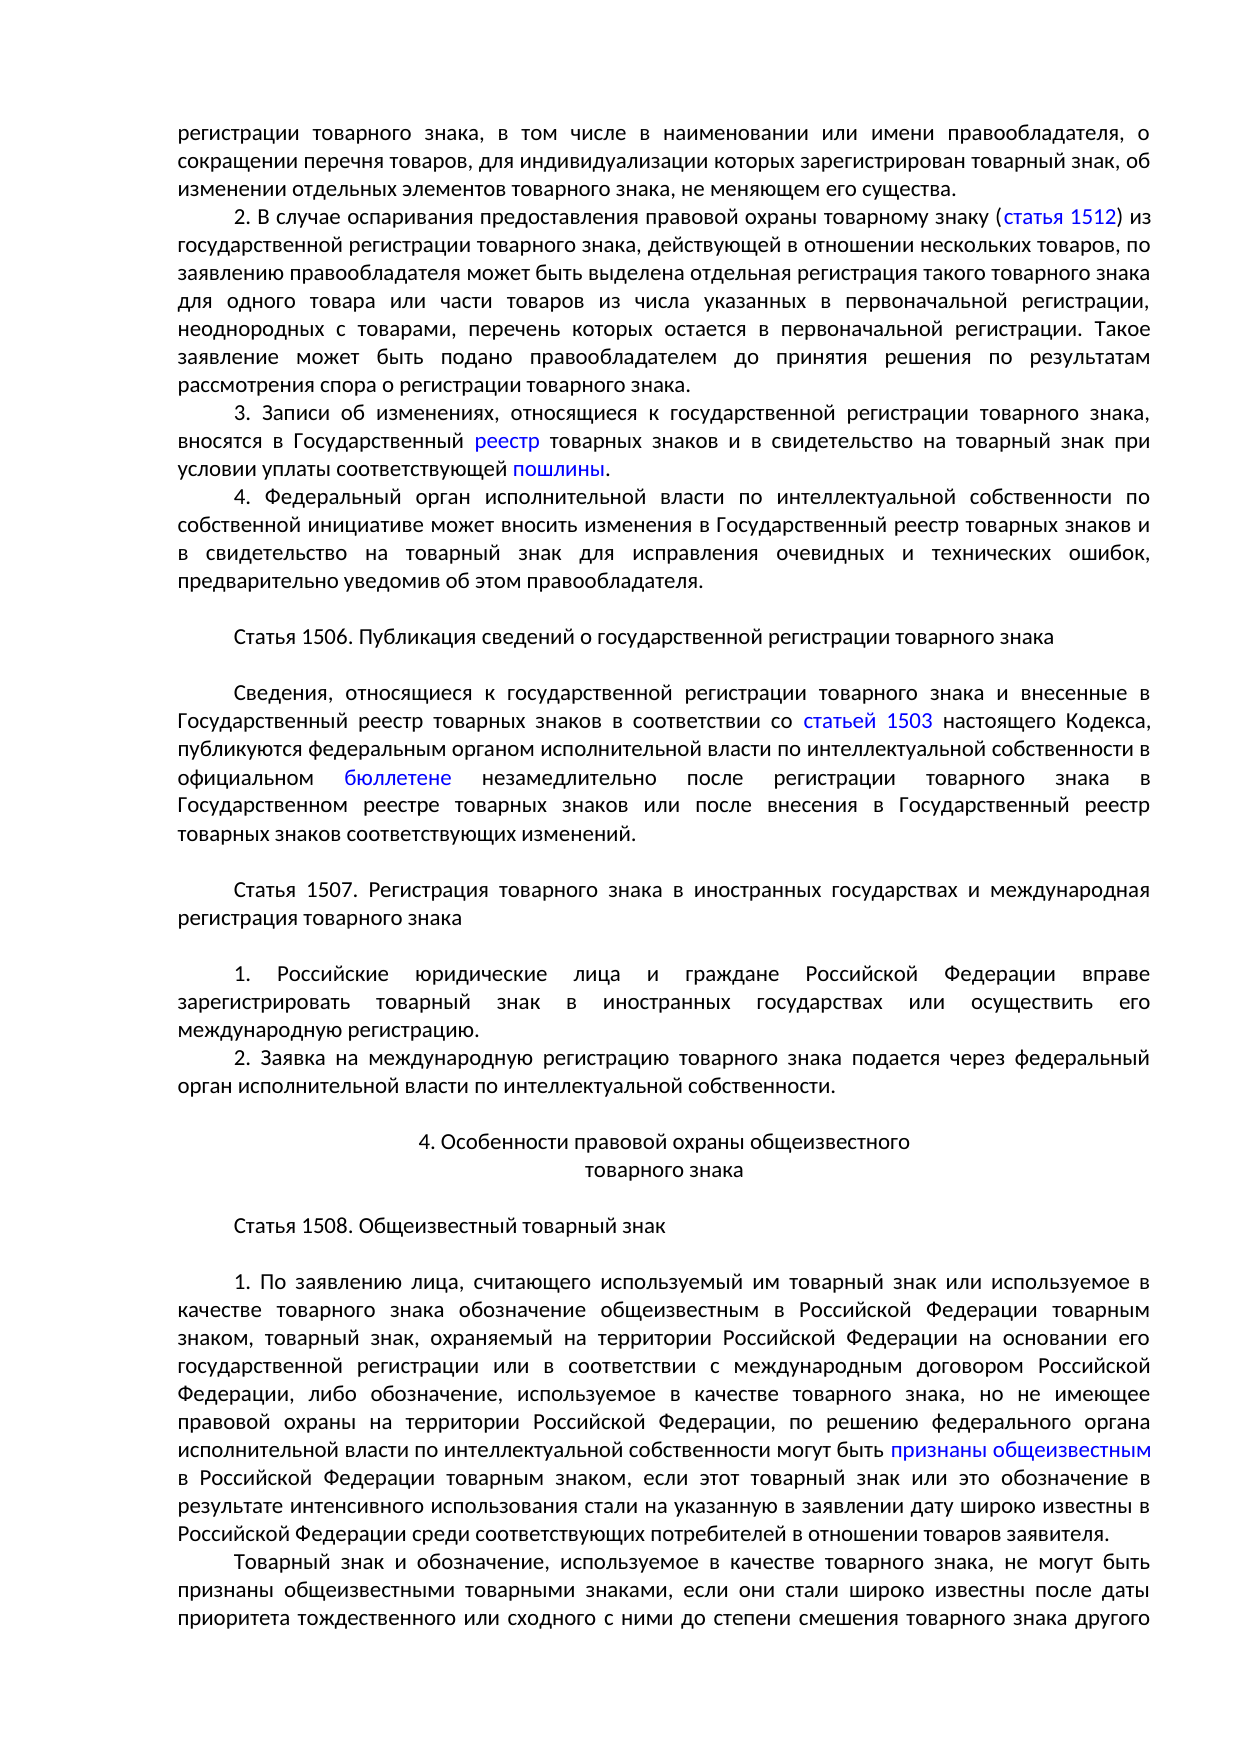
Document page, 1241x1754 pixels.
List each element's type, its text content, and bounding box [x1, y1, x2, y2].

text Сведения, относящиеся к государственной регистрации товарного знака и внесенные в Государственный реестр товарных знаков в соответствии со статьей 1503 настоящего Кодекса, публикуются федеральным органом исполнительной власти по интеллектуальной собственности в официальном бюллетене незамедлительно после регистрации товарного знака в Государственном реестре товарных знаков или после внесения в Государственный реестр товарных знаков соответствующих изменений. [177, 678, 1152, 847]
text Статья 1508. Общеизвестный товарный знак [177, 1211, 1152, 1239]
text 3. Записи об изменениях, относящиеся к государственной регистрации товарного знака, вносятся в Государственный реестр товарных знаков и в свидетельство на товарный знак при условии уплаты соответствующей пошлины. [177, 398, 1152, 482]
text 1. Российские юридические лица и граждане Российской Федерации вправе зарегистрировать товарный знак в иностранных государствах или осуществить его международную регистрацию. [177, 959, 1152, 1043]
text Статья 1506. Публикация сведений о государственной регистрации товарного знака [177, 622, 1152, 651]
text 2. Заявка на международную регистрацию товарного знака подается через федеральный орган исполнительной власти по интеллектуальной собственности. [177, 1043, 1152, 1099]
text 4. Особенности правовой охраны общеизвестного [177, 1127, 1152, 1155]
text 2. В случае оспаривания предоставления правовой охраны товарному знаку (статья 1512) из государственной регистрации товарного знака, действующей в отношении нескольких товаров, по заявлению правообладателя может быть выделена отдельная регистрация такого товарного знака для одного товара или части товаров из числа указанных в первоначальной регистрации, неоднородных с товарами, перечень которых остается в первоначальной регистрации. Такое заявление может быть подано правообладателем до принятия решения по результатам рассмотрения спора о регистрации товарного знака. [177, 202, 1152, 398]
text товарного знака [177, 1155, 1152, 1183]
text 1. По заявлению лица, считающего используемый им товарный знак или используемое в качестве товарного знака обозначение общеизвестным в Российской Федерации товарным знаком, товарный знак, охраняемый на территории Российской Федерации на основании его государственной регистрации или в соответствии с международным договором Российской Федерации, либо обозначение, используемое в качестве товарного знака, но не имеющее правовой охраны на территории Российской Федерации, по решению федерального органа исполнительной власти по интеллектуальной собственности могут быть признаны общеизвестным в Российской Федерации товарным знаком, если этот товарный знак или это обозначение в результате интенсивного использования стали на указанную в заявлении дату широко известны в Российской Федерации среди соответствующих потребителей в отношении товаров заявителя. [177, 1267, 1152, 1547]
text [177, 1547, 1152, 1631]
text Статья 1507. Регистрация товарного знака в иностранных государствах и международная регистрация товарного знака [177, 875, 1152, 931]
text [177, 118, 1152, 202]
text 4. Федеральный орган исполнительной власти по интеллектуальной собственности по собственной инициативе может вносить изменения в Государственный реестр товарных знаков и в свидетельство на товарный знак для исправления очевидных и технических ошибок, предварительно уведомив об этом правообладателя. [177, 482, 1152, 594]
